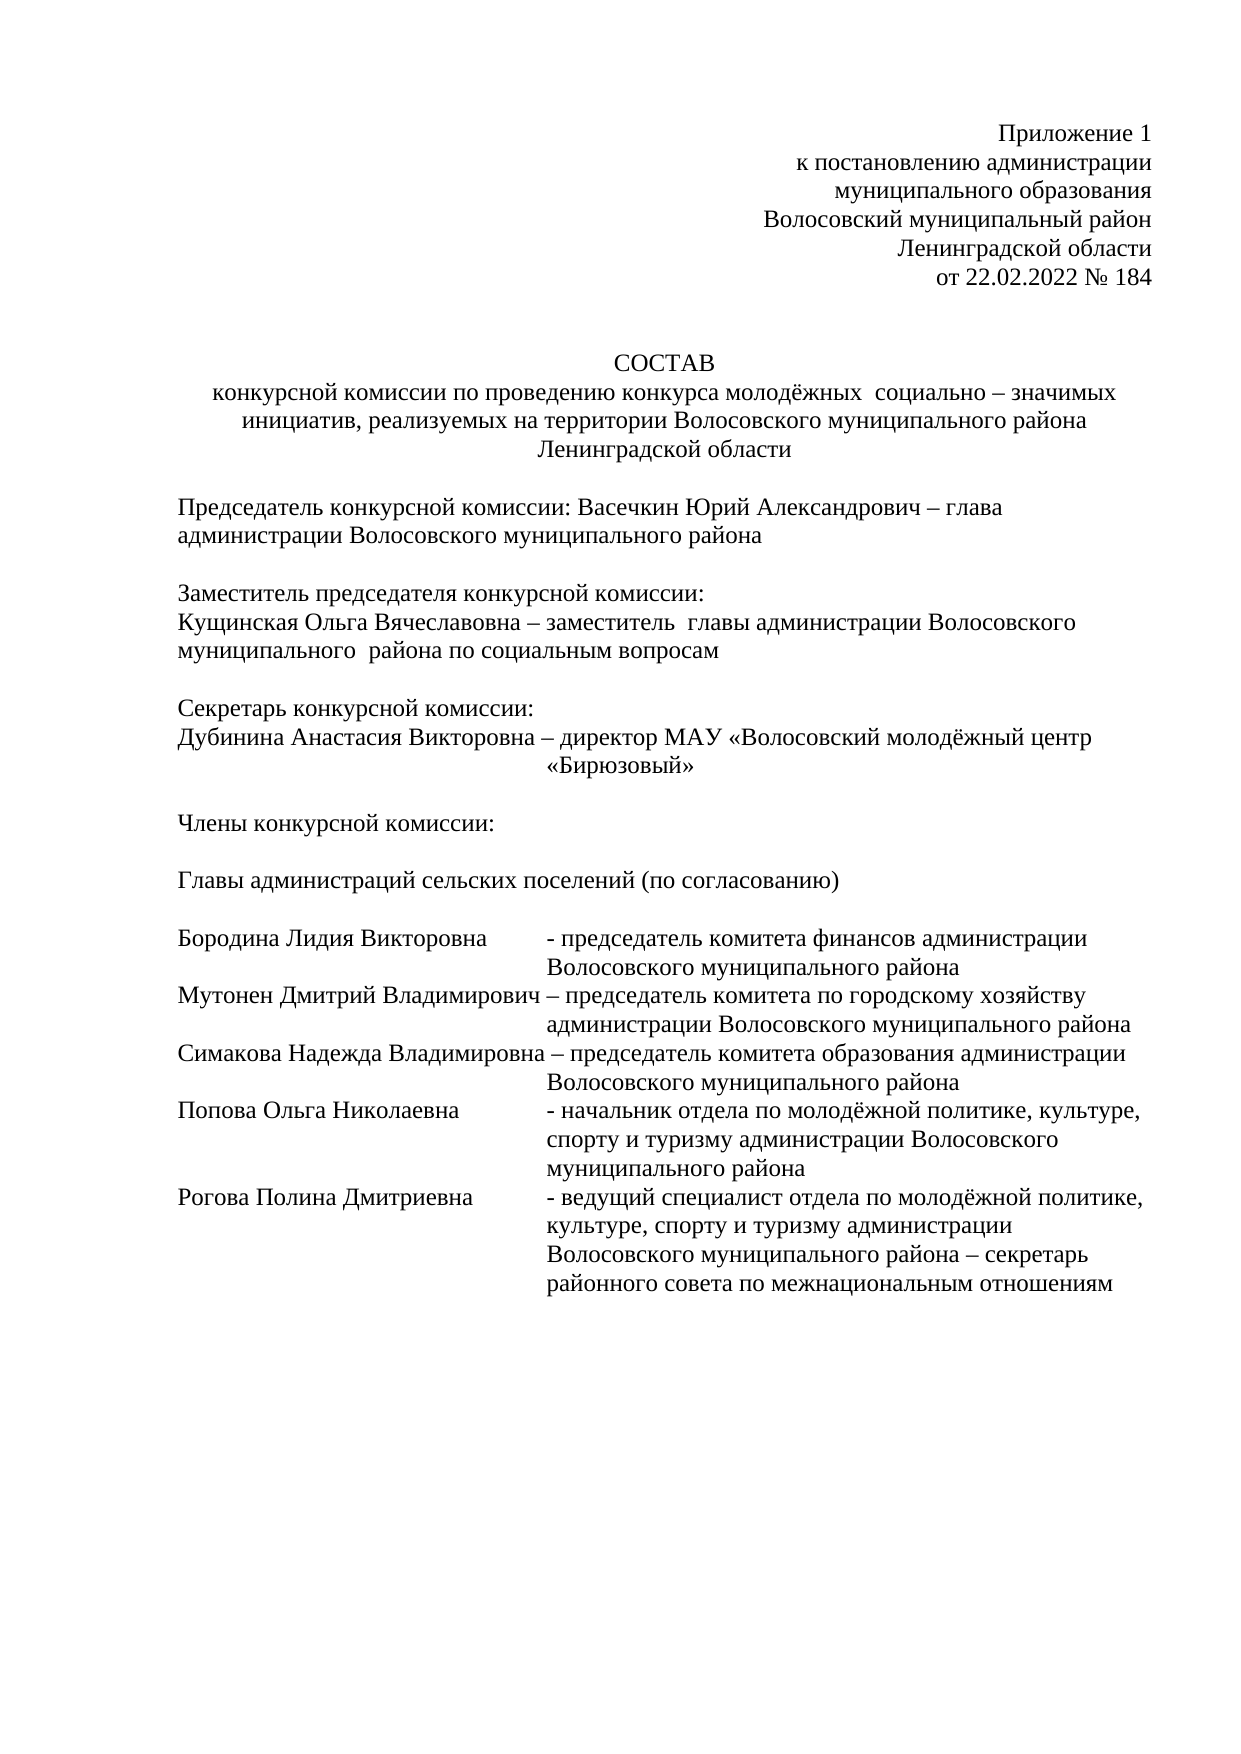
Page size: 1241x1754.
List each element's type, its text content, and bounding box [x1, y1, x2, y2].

text Приложение 1 [177, 118, 1152, 147]
text Волосовский муниципальный район [177, 204, 1152, 233]
text Симакова Надежда Владимировна – председатель комитета образования администрации Волосовского муниципального района [177, 1038, 1152, 1096]
text Бородина Лидия Викторовна - председатель комитета финансов администрации Волосовского муниципального района [177, 923, 1152, 981]
text Попова Ольга Николаевна - начальник отдела по молодёжной политике, культуре, спорту и туризму администрации Волосовского муниципального района [177, 1096, 1152, 1182]
text Дубинина Анастасия Викторовна – директор МАУ «Волосовский молодёжный центр «Бирюзовый» [177, 722, 1152, 779]
text Заместитель председателя конкурсной комиссии: [177, 578, 1152, 607]
text Кущинская Ольга Вячеславовна – заместитель главы администрации Волосовского муниципального района по социальным вопросам [177, 607, 1152, 664]
text от 22.02.2022 № 184 [177, 262, 1152, 291]
text Председатель конкурсной комиссии: Васечкин Юрий Александрович – глава администрации Волосовского муниципального района [177, 492, 1152, 549]
text СОСТАВ [177, 348, 1152, 377]
text Ленинградской области [177, 233, 1152, 262]
text Мутонен Дмитрий Владимирович – председатель комитета по городскому хозяйству администрации Волосовского муниципального района [177, 981, 1152, 1038]
text Члены конкурсной комиссии: [177, 808, 1152, 837]
text конкурсной комиссии по проведению конкурса молодёжных социально – значимых инициатив, реализуемых на территории Волосовского муниципального района Ленинградской области [177, 377, 1152, 463]
text Секретарь конкурсной комиссии: [177, 693, 1152, 722]
text муниципального образования [177, 176, 1152, 204]
text Главы администраций сельских поселений (по согласованию) [177, 866, 1152, 894]
text к постановлению администрации [177, 147, 1152, 176]
text Рогова Полина Дмитриевна - ведущий специалист отдела по молодёжной политике, культуре, спорту и туризму администрации Волосовского муниципального района – секретарь районного совета по межнациональным отношениям [177, 1182, 1152, 1297]
